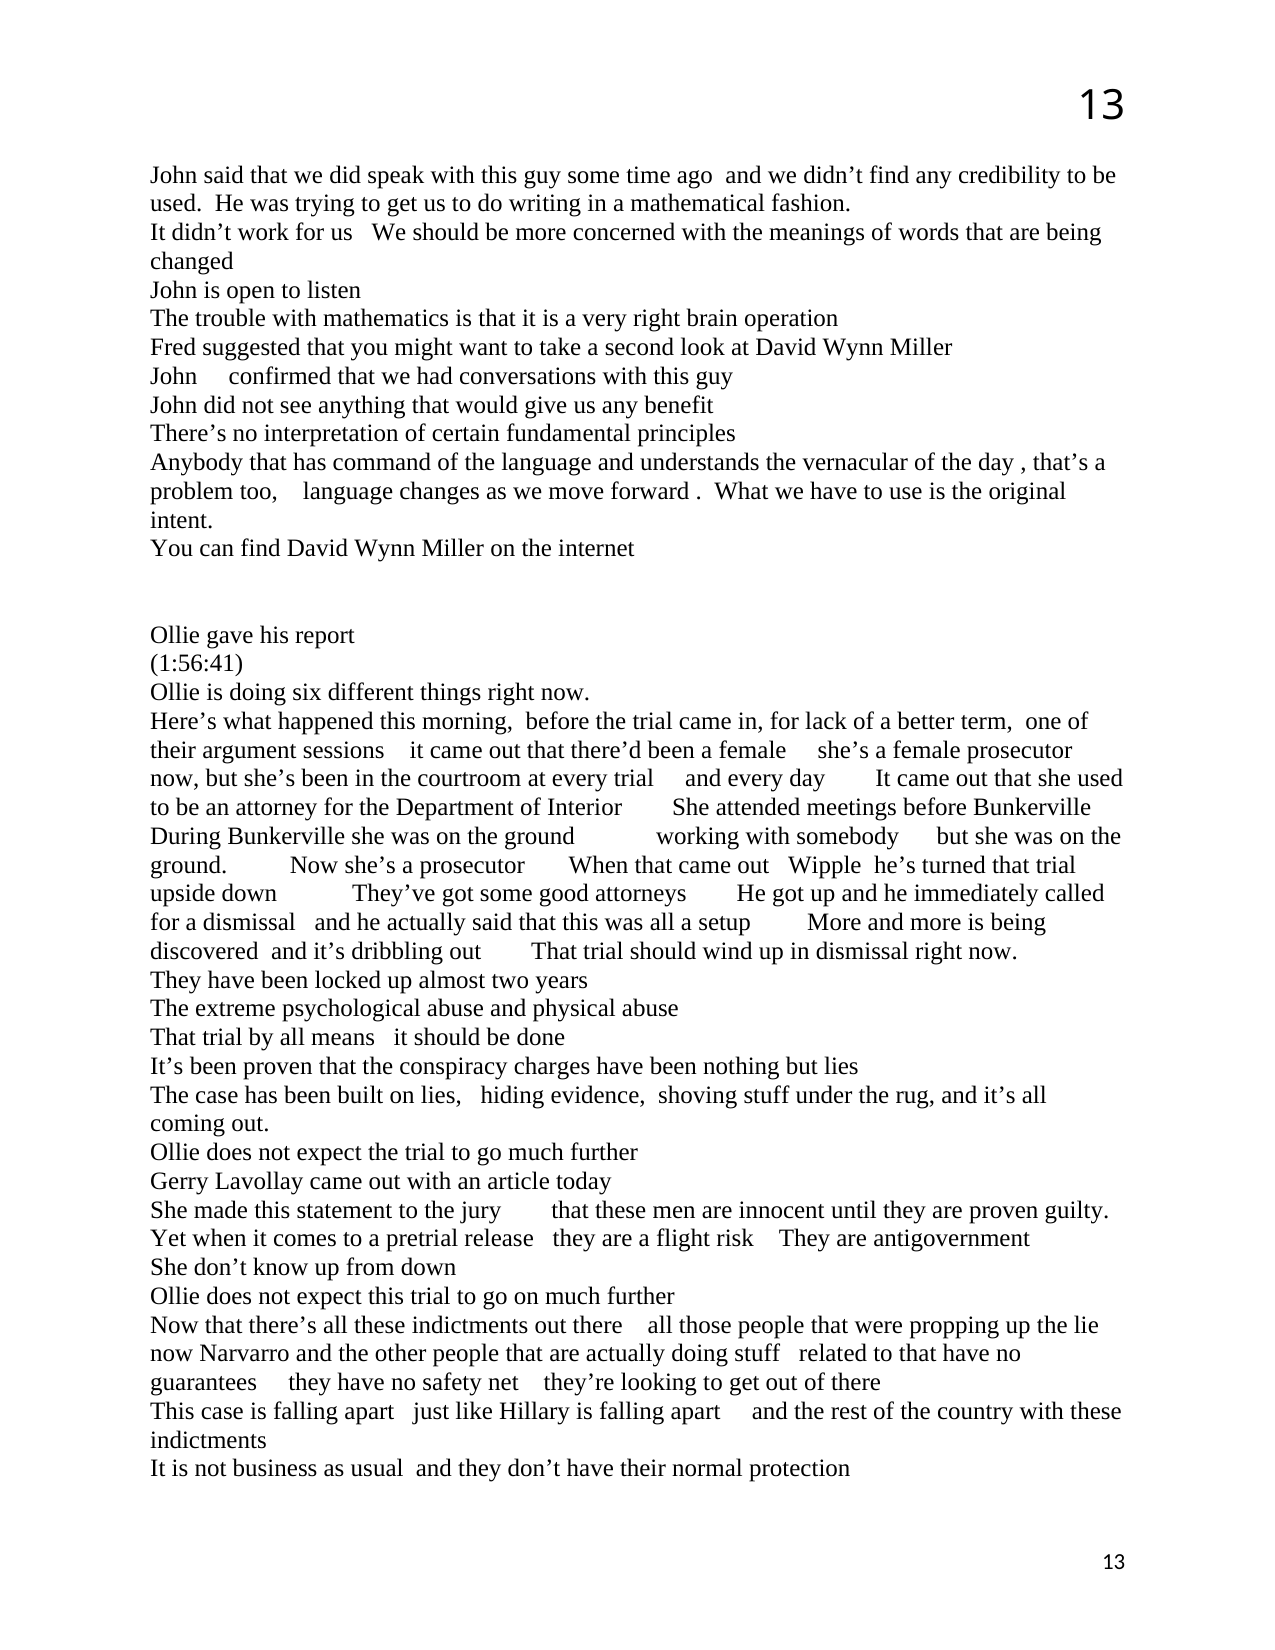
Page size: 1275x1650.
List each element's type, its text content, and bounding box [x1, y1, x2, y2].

text John said that we did speak with this guy some time ago and we didn’t find any credibility to be used. He was trying to get us to do writing in a mathematical fashion. [150, 160, 1125, 217]
text You can find David Wynn Miller on the internet [150, 533, 1125, 562]
text It’s been proven that the conspiracy charges have been nothing but lies [150, 1051, 1125, 1080]
text Anybody that has command of the language and understands the vernacular of the day , that’s a problem too, language changes as we move forward . What we have to use is the original intent. [150, 447, 1125, 533]
text Ollie is doing six different things right now. [150, 677, 1125, 706]
text John is open to listen [150, 275, 1125, 303]
text Fred suggested that you might want to take a second look at David Wynn Miller [150, 332, 1125, 361]
text Here’s what happened this morning, before the trial came in, for lack of a better term, one of their argument sessions it came out that there’d been a female she’s a female prosecutor now, but she’s been in the courtroom at every trial and every day It came out that she used to be an attorney for the Department of Interior She attended meetings before Bunkerville [150, 706, 1125, 821]
text John confirmed that we had conversations with this guy [150, 361, 1125, 390]
text Now that there’s all these indictments out there all those people that were propping up the lie now Narvarro and the other people that are actually doing stuff related to that have no guarantees they have no safety net they’re looking to get out of there [150, 1310, 1125, 1396]
text The extreme psychological abuse and physical abuse [150, 993, 1125, 1022]
text They have been locked up almost two years [150, 965, 1125, 993]
text This case is falling apart just like Hillary is falling apart and the rest of the country with these indictments [150, 1396, 1125, 1453]
text It is not business as usual and they don’t have their normal protection [150, 1453, 1125, 1482]
text She made this statement to the jury that these men are innocent until they are proven guilty. [150, 1195, 1125, 1223]
text The case has been built on lies, hiding evidence, shoving stuff under the rug, and it’s all coming out. [150, 1080, 1125, 1137]
text That trial by all means it should be done [150, 1022, 1125, 1051]
text Ollie gave his report [150, 620, 1125, 648]
text There’s no interpretation of certain fundamental principles [150, 418, 1125, 447]
text She don’t know up from down [150, 1252, 1125, 1281]
text (1:56:41) [150, 648, 1125, 677]
text It didn’t work for us We should be more concerned with the meanings of words that are being changed [150, 217, 1125, 275]
text The trouble with mathematics is that it is a very right brain operation [150, 303, 1125, 332]
text Ollie does not expect this trial to go on much further [150, 1281, 1125, 1310]
text John did not see anything that would give us any benefit [150, 390, 1125, 418]
text Gerry Lavollay came out with an article today [150, 1166, 1125, 1195]
text Yet when it comes to a pretrial release they are a flight risk They are antigovernment [150, 1223, 1125, 1252]
text During Bunkerville she was on the ground working with somebody but she was on the ground. Now she’s a prosecutor When that came out Wipple he’s turned that trial upside down They’ve got some good attorneys He got up and he immediately called for a dismissal and he actually said that this was all a setup More and more is being discovered and it’s dribbling out That trial should wind up in dismissal right now. [150, 821, 1125, 965]
text Ollie does not expect the trial to go much further [150, 1137, 1125, 1166]
